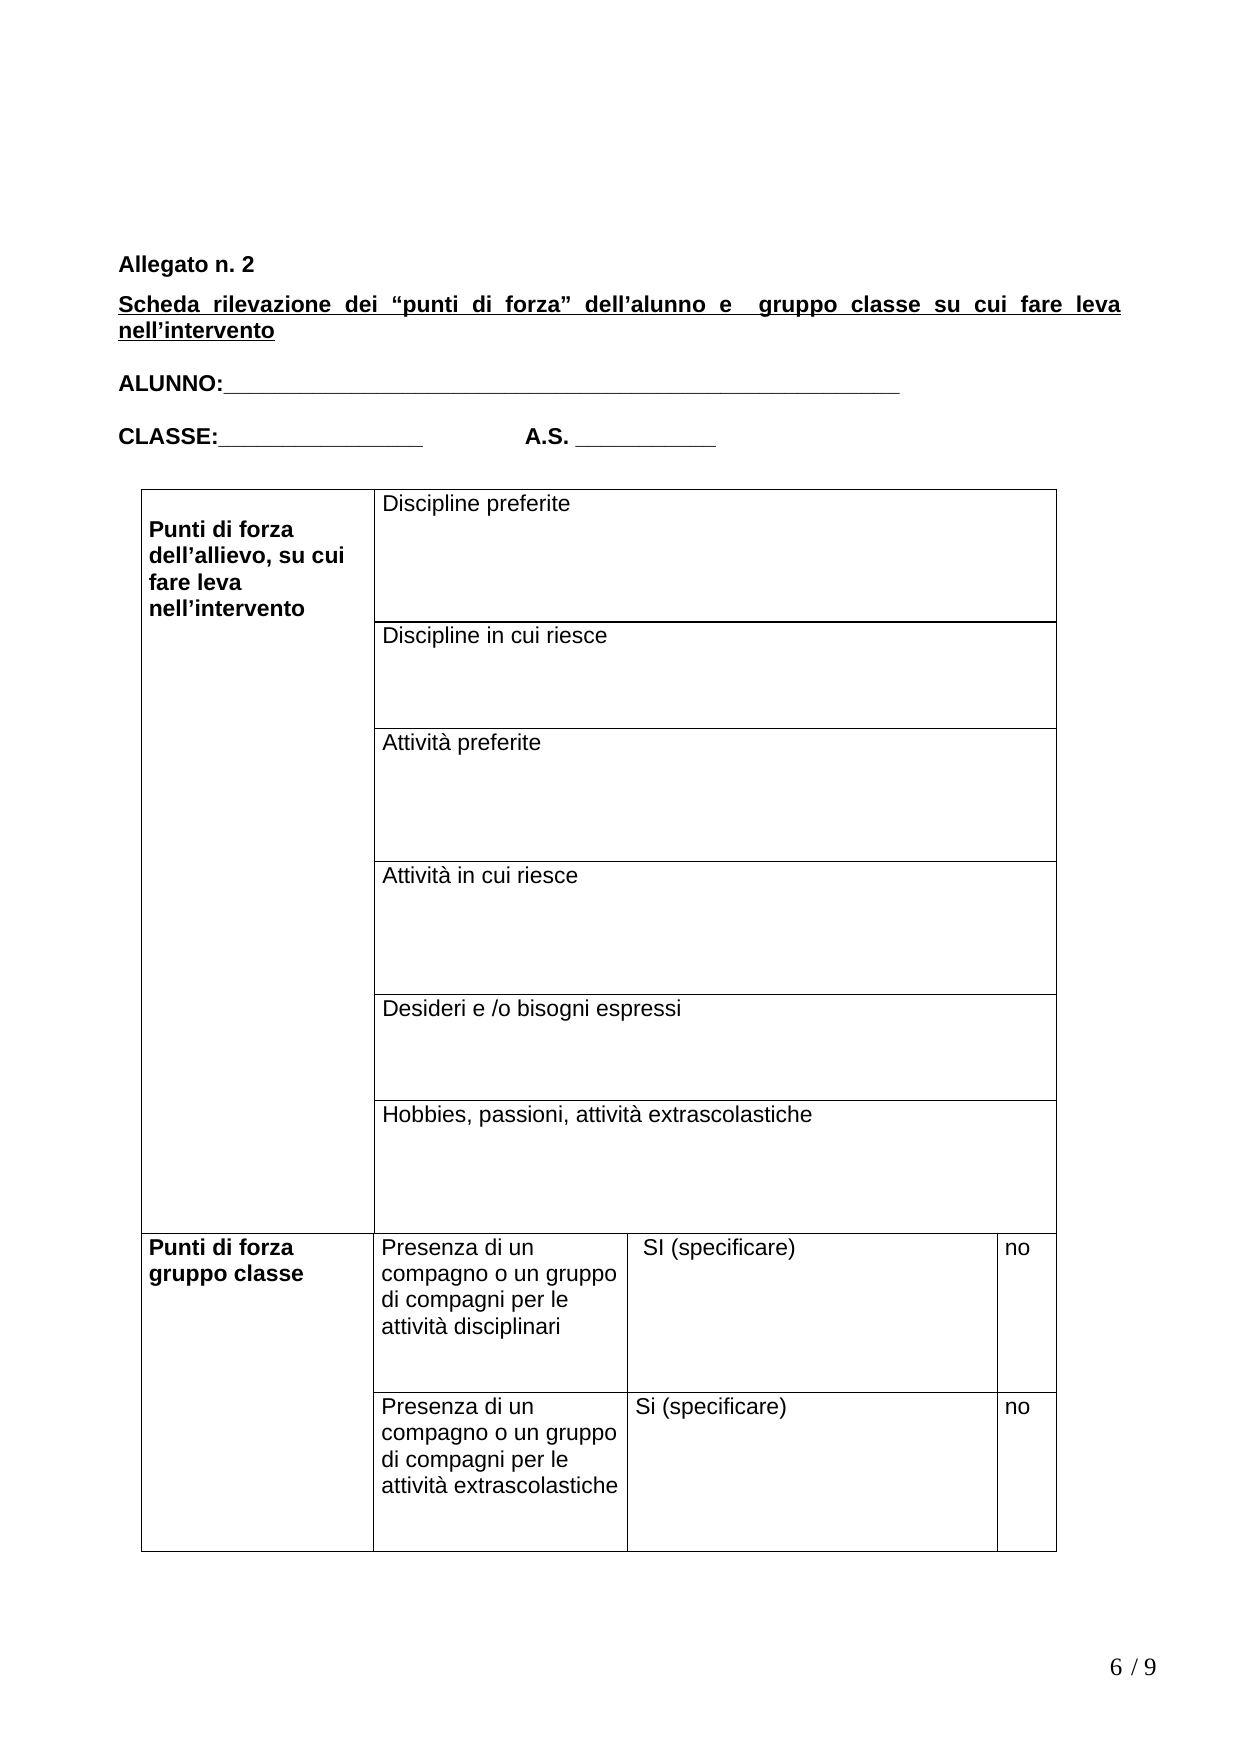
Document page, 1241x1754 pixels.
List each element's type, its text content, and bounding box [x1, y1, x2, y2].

table_cell no [998, 1393, 1056, 1551]
table_cell Presenza di un compagno o un gruppo di compagni per le attività disciplinari [374, 1234, 627, 1392]
table_cell Si (specificare) [628, 1393, 997, 1551]
table_cell Desideri e /o bisogni espressi [375, 995, 1056, 1100]
text Scheda rilevazione dei “punti di forza” dell’alunno e gruppo classe su cui fare leva nell’intervento [118, 291, 1122, 344]
text Allegato n. 2 [118, 251, 1122, 278]
table_header Discipline preferite [375, 490, 1056, 621]
table_cell SI (specificare) [628, 1234, 997, 1392]
table_cell Discipline in cui riesce [375, 623, 1056, 728]
table_cell Attività preferite [375, 729, 1056, 861]
table_cell Hobbies, passioni, attività extrascolastiche [375, 1101, 1056, 1233]
table_header Punti di forza dell’allievo, su cui fare leva nell’intervento [142, 490, 374, 1233]
table_cell Punti di forza gruppo classe [142, 1234, 373, 1551]
table_cell Attività in cui riesce [375, 862, 1056, 993]
table_cell Presenza di un compagno o un gruppo di compagni per le attività extrascolastiche [374, 1393, 627, 1551]
text CLASSE:________________ A.S. ___________ [118, 423, 1122, 449]
table_cell no [998, 1234, 1056, 1392]
text ALUNNO:_____________________________________________________ [118, 370, 1122, 396]
